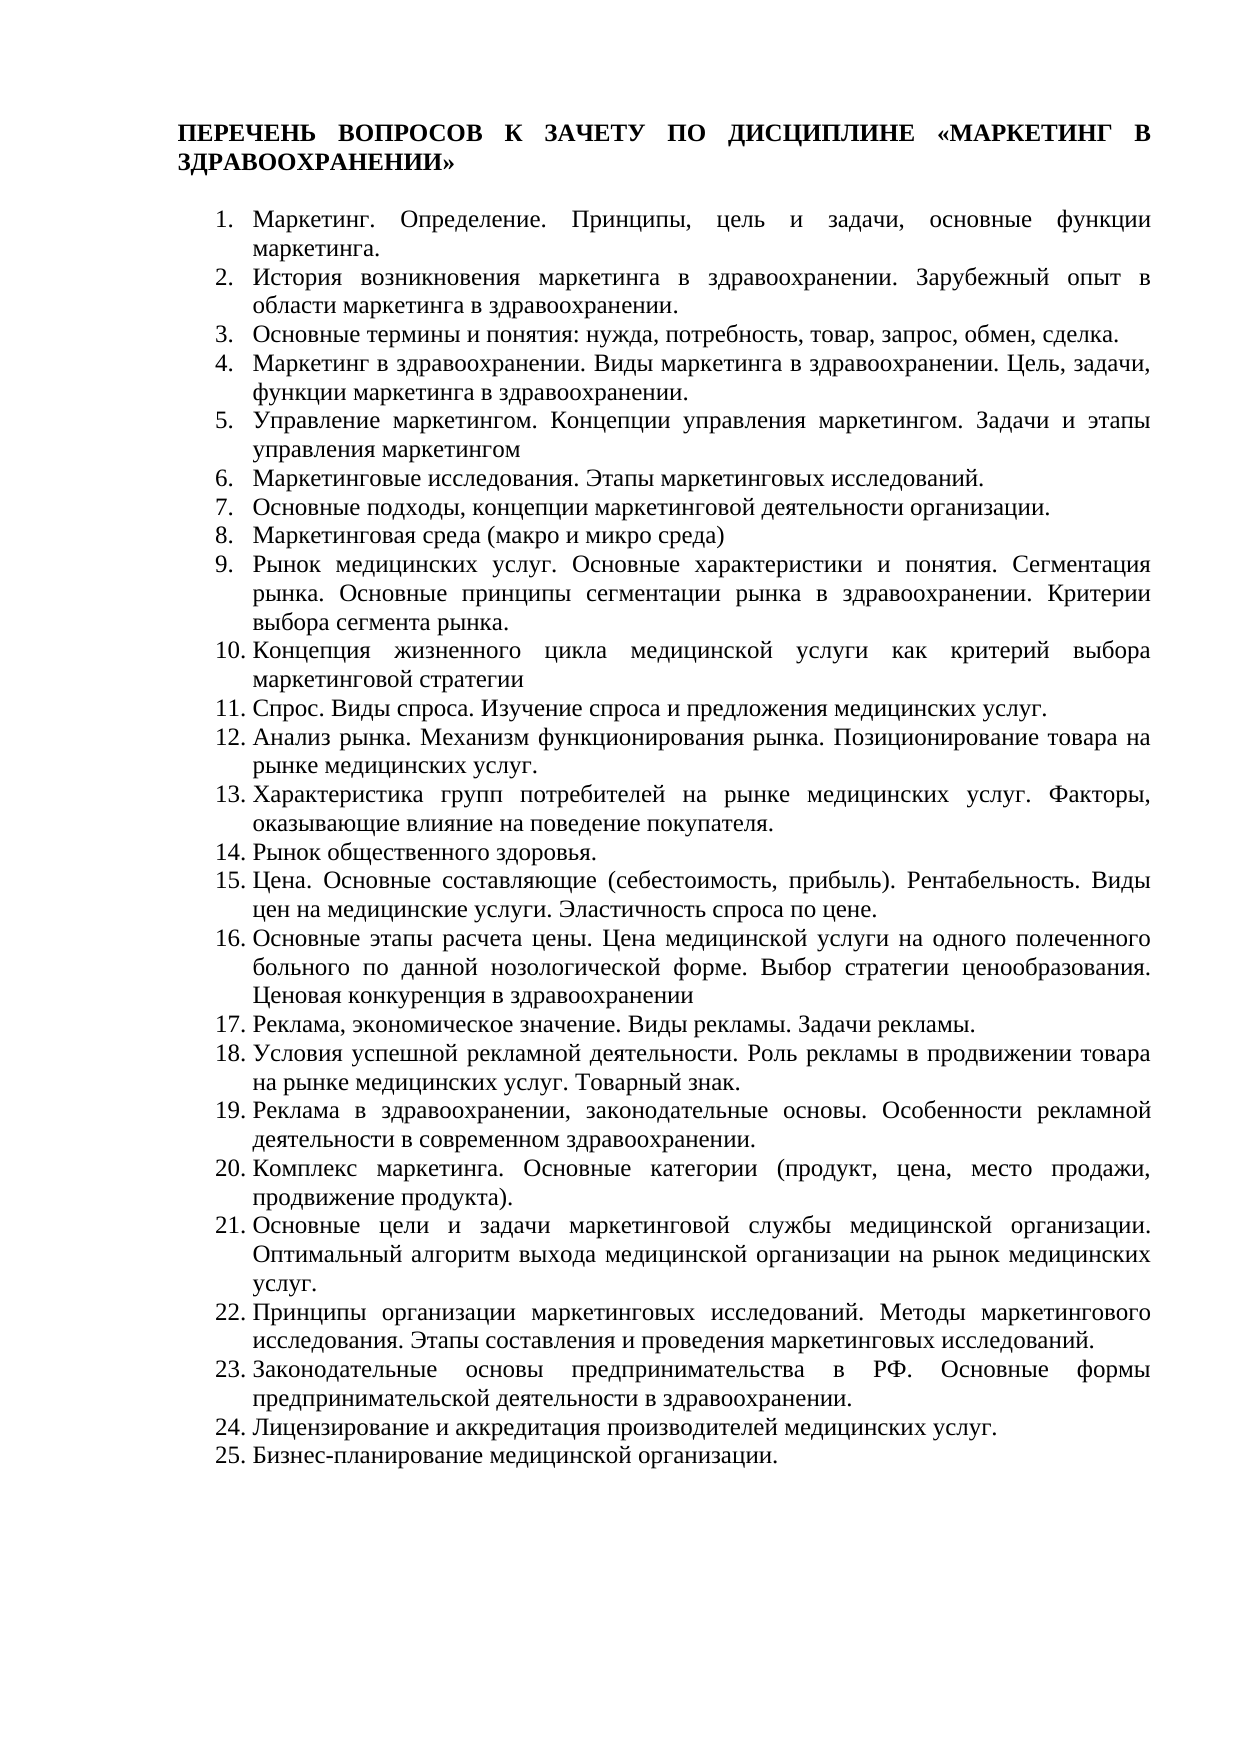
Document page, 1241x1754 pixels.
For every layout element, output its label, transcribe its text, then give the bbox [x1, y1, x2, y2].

list Основные цели и задачи маркетинговой службы медицинской организации. Оптимальный алгоритм выхода медицинской организации на рынок медицинских услуг. [215, 1211, 1152, 1297]
text ПЕРЕЧЕНЬ ВОПРОСОВ К ЗАЧЕТУ ПО ДИСЦИПЛИНЕ «МАРКЕТИНГ В ЗДРАВООХРАНЕНИИ» [177, 118, 1152, 176]
list Основные этапы расчета цены. Цена медицинской услуги на одного полеченного больного по данной нозологической форме. Выбор стратегии ценообразования. Ценовая конкуренция в здравоохранении [215, 923, 1152, 1009]
list История возникновения маркетинга в здравоохранении. Зарубежный опыт в области маркетинга в здравоохранении. [215, 262, 1152, 319]
list Принципы организации маркетинговых исследований. Методы маркетингового исследования. Этапы составления и проведения маркетинговых исследований. [215, 1297, 1152, 1354]
list Цена. Основные составляющие (себестоимость, прибыль). Рентабельность. Виды цен на медицинские услуги. Эластичность спроса по цене. [215, 866, 1152, 923]
list Спрос. Виды спроса. Изучение спроса и предложения медицинских услуг. [215, 693, 1152, 722]
list Рынок общественного здоровья. [215, 837, 1152, 866]
list Лицензирование и аккредитация производителей медицинских услуг. [215, 1412, 1152, 1441]
list Анализ рынка. Механизм функционирования рынка. Позиционирование товара на рынке медицинских услуг. [215, 722, 1152, 779]
list Маркетинг в здравоохранении. Виды маркетинга в здравоохранении. Цель, задачи, функции маркетинга в здравоохранении. [215, 348, 1152, 406]
list Концепция жизненного цикла медицинской услуги как критерий выбора маркетинговой стратегии [215, 636, 1152, 693]
list Условия успешной рекламной деятельности. Роль рекламы в продвижении товара на рынке медицинских услуг. Товарный знак. [215, 1038, 1152, 1096]
list Бизнес-планирование медицинской организации. [215, 1441, 1152, 1469]
list Основные подходы, концепции маркетинговой деятельности организации. [215, 492, 1152, 521]
list Управление маркетингом. Концепции управления маркетингом. Задачи и этапы управления маркетингом [215, 406, 1152, 463]
list Реклама в здравоохранении, законодательные основы. Особенности рекламной деятельности в современном здравоохранении. [215, 1096, 1152, 1153]
list Реклама, экономическое значение. Виды рекламы. Задачи рекламы. [215, 1009, 1152, 1038]
list Рынок медицинских услуг. Основные характеристики и понятия. Сегментация рынка. Основные принципы сегментации рынка в здравоохранении. Критерии выбора сегмента рынка. [215, 549, 1152, 636]
list Законодательные основы предпринимательства в РФ. Основные формы предпринимательской деятельности в здравоохранении. [215, 1354, 1152, 1412]
list Маркетинговые исследования. Этапы маркетинговых исследований. [215, 463, 1152, 492]
list Маркетинговая среда (макро и микро среда) [215, 521, 1152, 549]
list Основные термины и понятия: нужда, потребность, товар, запрос, обмен, сделка. [215, 319, 1152, 348]
list Комплекс маркетинга. Основные категории (продукт, цена, место продажи, продвижение продукта). [215, 1153, 1152, 1211]
list Маркетинг. Определение. Принципы, цель и задачи, основные функции маркетинга. [215, 204, 1152, 262]
list Характеристика групп потребителей на рынке медицинских услуг. Факторы, оказывающие влияние на поведение покупателя. [215, 779, 1152, 837]
